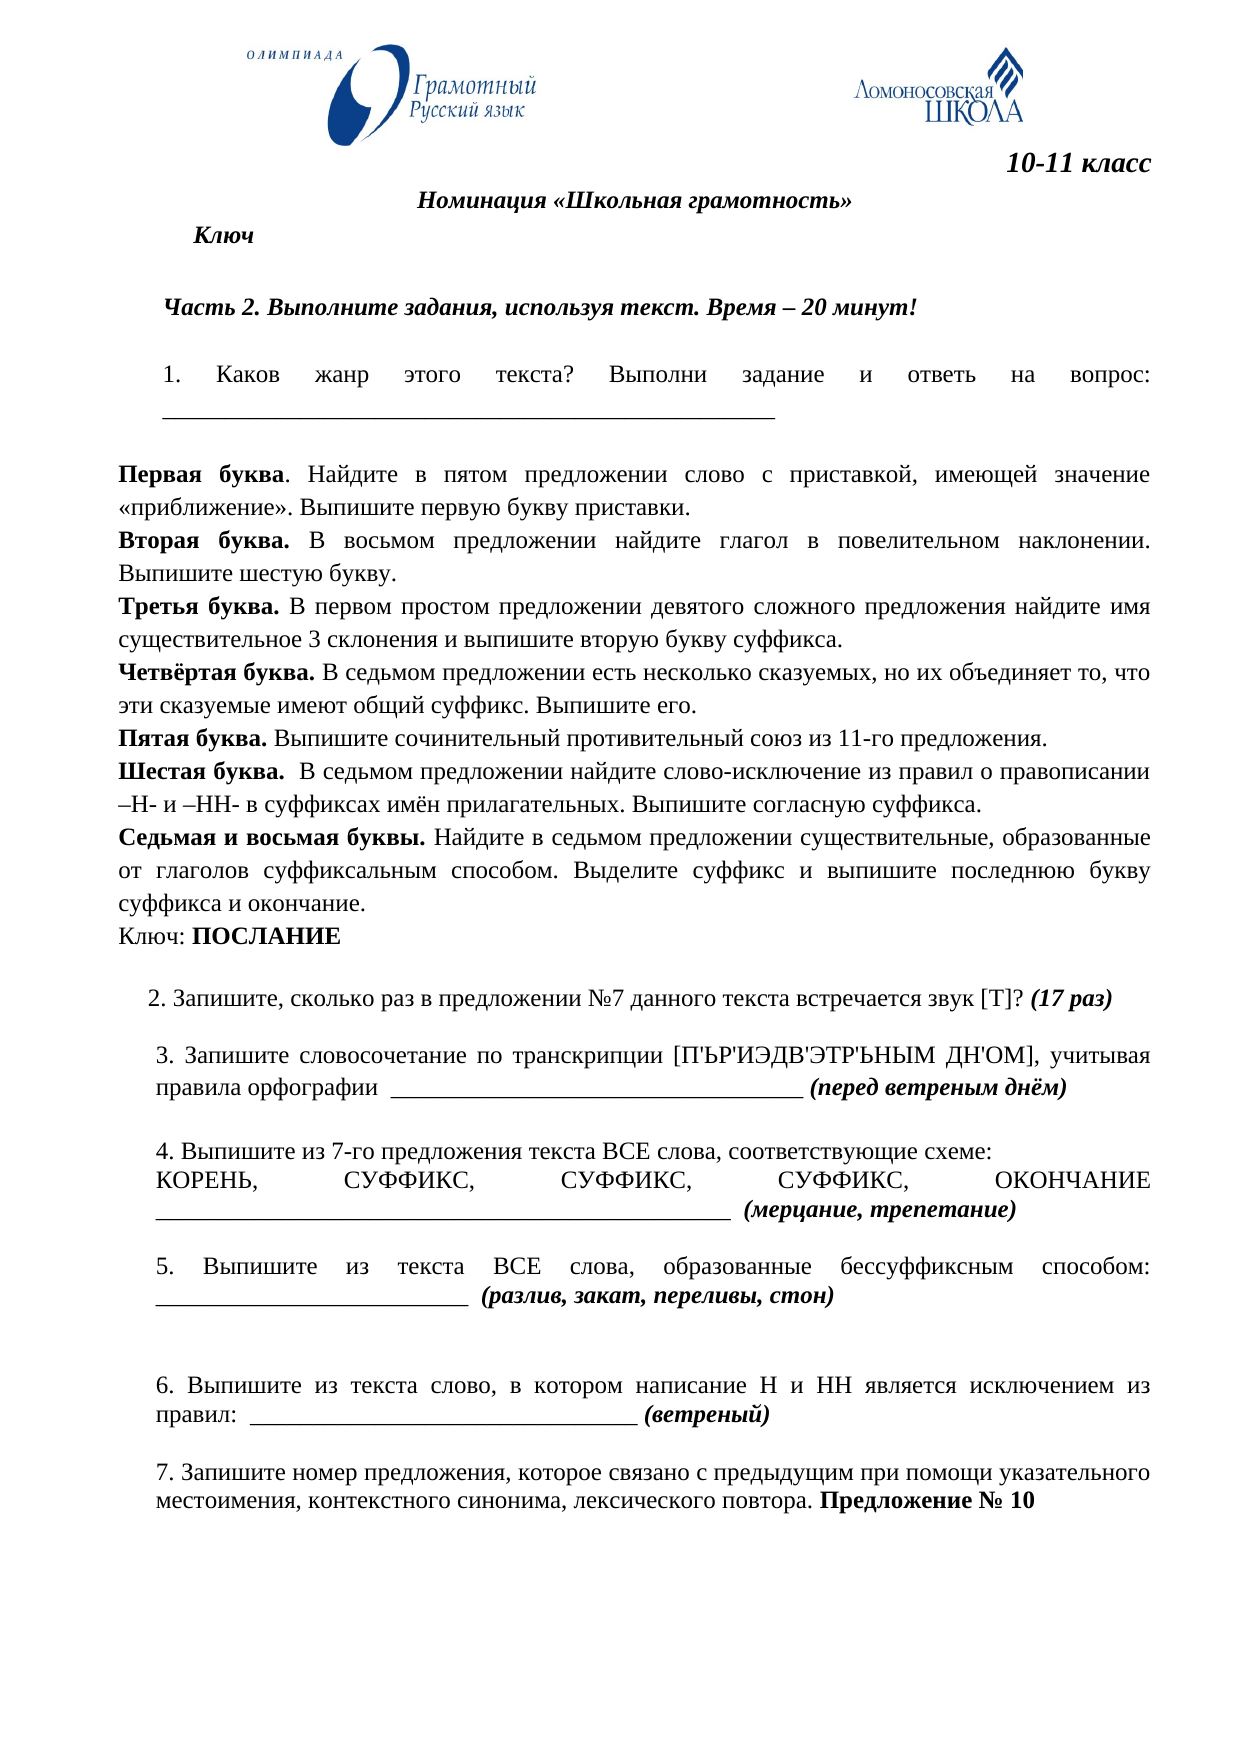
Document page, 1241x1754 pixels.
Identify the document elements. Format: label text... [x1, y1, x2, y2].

text 6. Выпишите из текста слово, в котором написание Н и НН является исключением из правил: _______________________________ (ветреный) [156, 1371, 1152, 1428]
text Первая буква. Найдите в пятом предложении слово с приставкой, имеющей значение «приближение». Выпишите первую букву приставки. [118, 459, 1152, 520]
text Четвёртая буква. В седьмом предложении есть несколько сказуемых, но их объединяет то, что эти сказуемые имеют общий суффикс. Выпишите его. [118, 657, 1152, 718]
text 7. Запишите номер предложения, которое связано с предыдущим при помощи указательного местоимения, контекстного синонима, лексического повтора. Предложение № 10 [156, 1457, 1152, 1514]
text 2. Запишите, сколько раз в предложении №7 данного текста встречается звук [Т]? (17 раз) [148, 983, 1152, 1011]
text Вторая буква. В восьмом предложении найдите глагол в повелительном наклонении. Выпишите шестую букву. [118, 525, 1152, 586]
text Третья буква. В первом простом предложении девятого сложного предложения найдите имя существительное 3 склонения и выпишите вторую букву суффикса. [118, 591, 1152, 652]
text КОРЕНЬ, СУФФИКС, СУФФИКС, СУФФИКС, ОКОНЧАНИЕ ______________________________________________ (мерцание, трепетание) [156, 1165, 1152, 1223]
text Седьмая и восьмая буквы. Найдите в седьмом предложении существительные, образованные от глаголов суффиксальным способом. Выделите суффикс и выпишите последнюю букву суффикса и окончание. [118, 822, 1152, 917]
text Номинация «Школьная грамотность» [118, 185, 1152, 214]
text Ключ: ПОСЛАНИЕ [118, 921, 1152, 950]
text 5. Выпишите из текста ВСЕ слова, образованные бессуффиксным способом: _________________________ (разлив, закат, переливы, стон) [156, 1251, 1152, 1309]
text 4. Выпишите из 7-го предложения текста ВСЕ слова, соответствующие схеме: [156, 1136, 1152, 1165]
text Часть 2. Выполните задания, используя текст. Время – 20 минут! [118, 292, 1152, 320]
text Ключ [118, 220, 1152, 248]
list 1. Каков жанр этого текста? Выполни задание и ответь на вопрос: _________________________________________________ [162, 359, 1152, 421]
text Пятая буква. Выпишите сочинительный противительный союз из 11-го предложения. [118, 723, 1152, 752]
picture [246, 44, 1023, 146]
text Шестая буква. В седьмом предложении найдите слово-исключение из правил о правописании –Н- и –НН- в суффиксах имён прилагательных. Выпишите согласную суффикса. [118, 756, 1152, 818]
text 3. Запишите словосочетание по транскрипции [П'ЬР'ИЭДВ'ЭТР'ЬНЫМ ДН'ОМ], учитывая правила орфографии _________________________________ (перед ветреным днём) [156, 1040, 1152, 1101]
text 10-11 класс [118, 145, 1152, 179]
